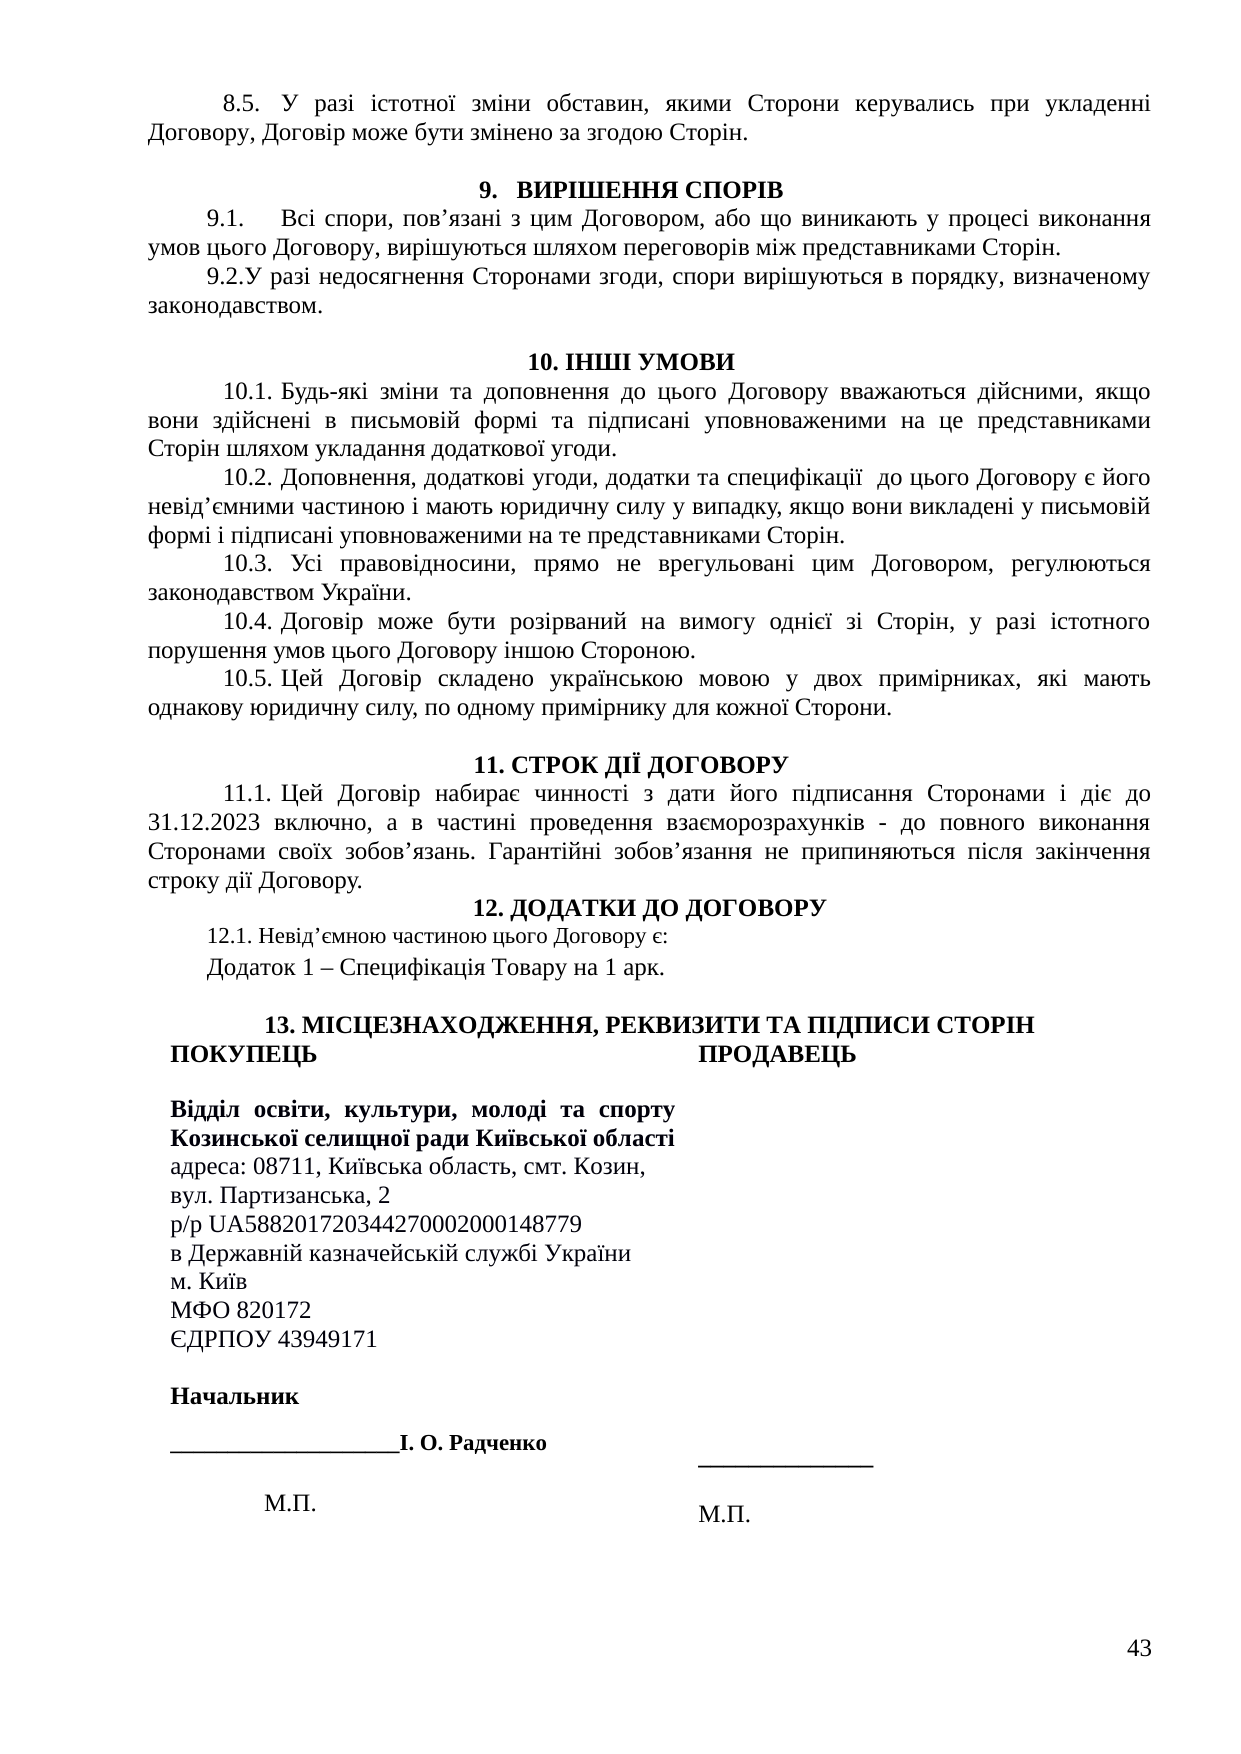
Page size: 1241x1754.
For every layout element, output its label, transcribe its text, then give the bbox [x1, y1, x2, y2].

text Додаток 1 – Специфікація Товару на 1 арк. [148, 952, 1152, 981]
text 10.1. Будь-які зміни та доповнення до цього Договору вважаються дійсними, якщо вони здійснені в письмовій формі та підписані уповноваженими на це представниками Сторін шляхом укладання додаткової угоди. [148, 376, 1152, 462]
text 10.3. Усі правовідносини, прямо не врегульовані цим Договором, регулюються законодавством України. [148, 548, 1152, 606]
list ІНШІ УМОВИ [110, 347, 1152, 376]
list СТРОК ДІЇ ДОГОВОРУ [110, 750, 1152, 778]
text 10.4. Договір може бути розірваний на вимогу однієї зі Сторін, у разі істотного порушення умов цього Договору іншою Стороною. [148, 606, 1152, 663]
table_header ПРОДАВЕЦЬ ______________ М.П. [687, 1039, 1234, 1527]
text 10.5. Цей Договір складено українською мовою у двох примірниках, які мають однакову юридичну силу, по одному примірнику для кожної Сторони. [148, 663, 1152, 721]
text 11.1. Цей Договір набирає чинності з дати його підписання Сторонами і діє до 31.12.2023 включно, а в частині проведення взаєморозрахунків - до повного виконання Сторонами своїх зобов’язань. Гарантійні зобов’язання не припиняються після закінчення строку дії Договору. [148, 778, 1152, 893]
text 12.1. Невід’ємною частиною цього Договору є: [148, 922, 1152, 949]
text 13. МІСЦЕЗНАХОДЖЕННЯ, РЕКВИЗИТИ ТА ПІДПИСИ СТОРІН [148, 1010, 1152, 1039]
text 8.5. У разі істотної зміни обставин, якими Сторони керувались при укладенні Договору, Договір може бути змінено за згодою Сторін. [148, 88, 1152, 146]
text 9.1. Всі спори, пов’язані з цим Договором, або що виникають у процесі виконання умов цього Договору, вирішуються шляхом переговорів між представниками Сторін. [148, 203, 1152, 261]
text 10.2. Доповнення, додаткові угоди, додатки та специфікації до цього Договору є його невід’ємними частиною і мають юридичну силу у випадку, якщо вони викладені у письмовій формі і підписані уповноваженими на те представниками Сторін. [148, 462, 1152, 548]
list ДОДАТКИ ДО ДОГОВОРУ [148, 893, 1152, 922]
text 9.2.У разі недосягнення Сторонами згоди, спори вирішуються в порядку, визначеному законодавством. [148, 261, 1152, 318]
list ВИРІШЕННЯ СПОРІВ [110, 175, 1152, 203]
table_header ПОКУПЕЦЬ Відділ освіти, культури, молоді та спорту Козинської селищної ради Київської області адреса: 08711, Київська область, смт. Козин, вул. Партизанська, 2 р/р UA588201720344270002000148779 в Державній казначейській службі України м. Київ МФО 820172 ЄДРПОУ 43949171 Начальник ____________________І. О. Радченко М.П. [159, 1039, 687, 1527]
